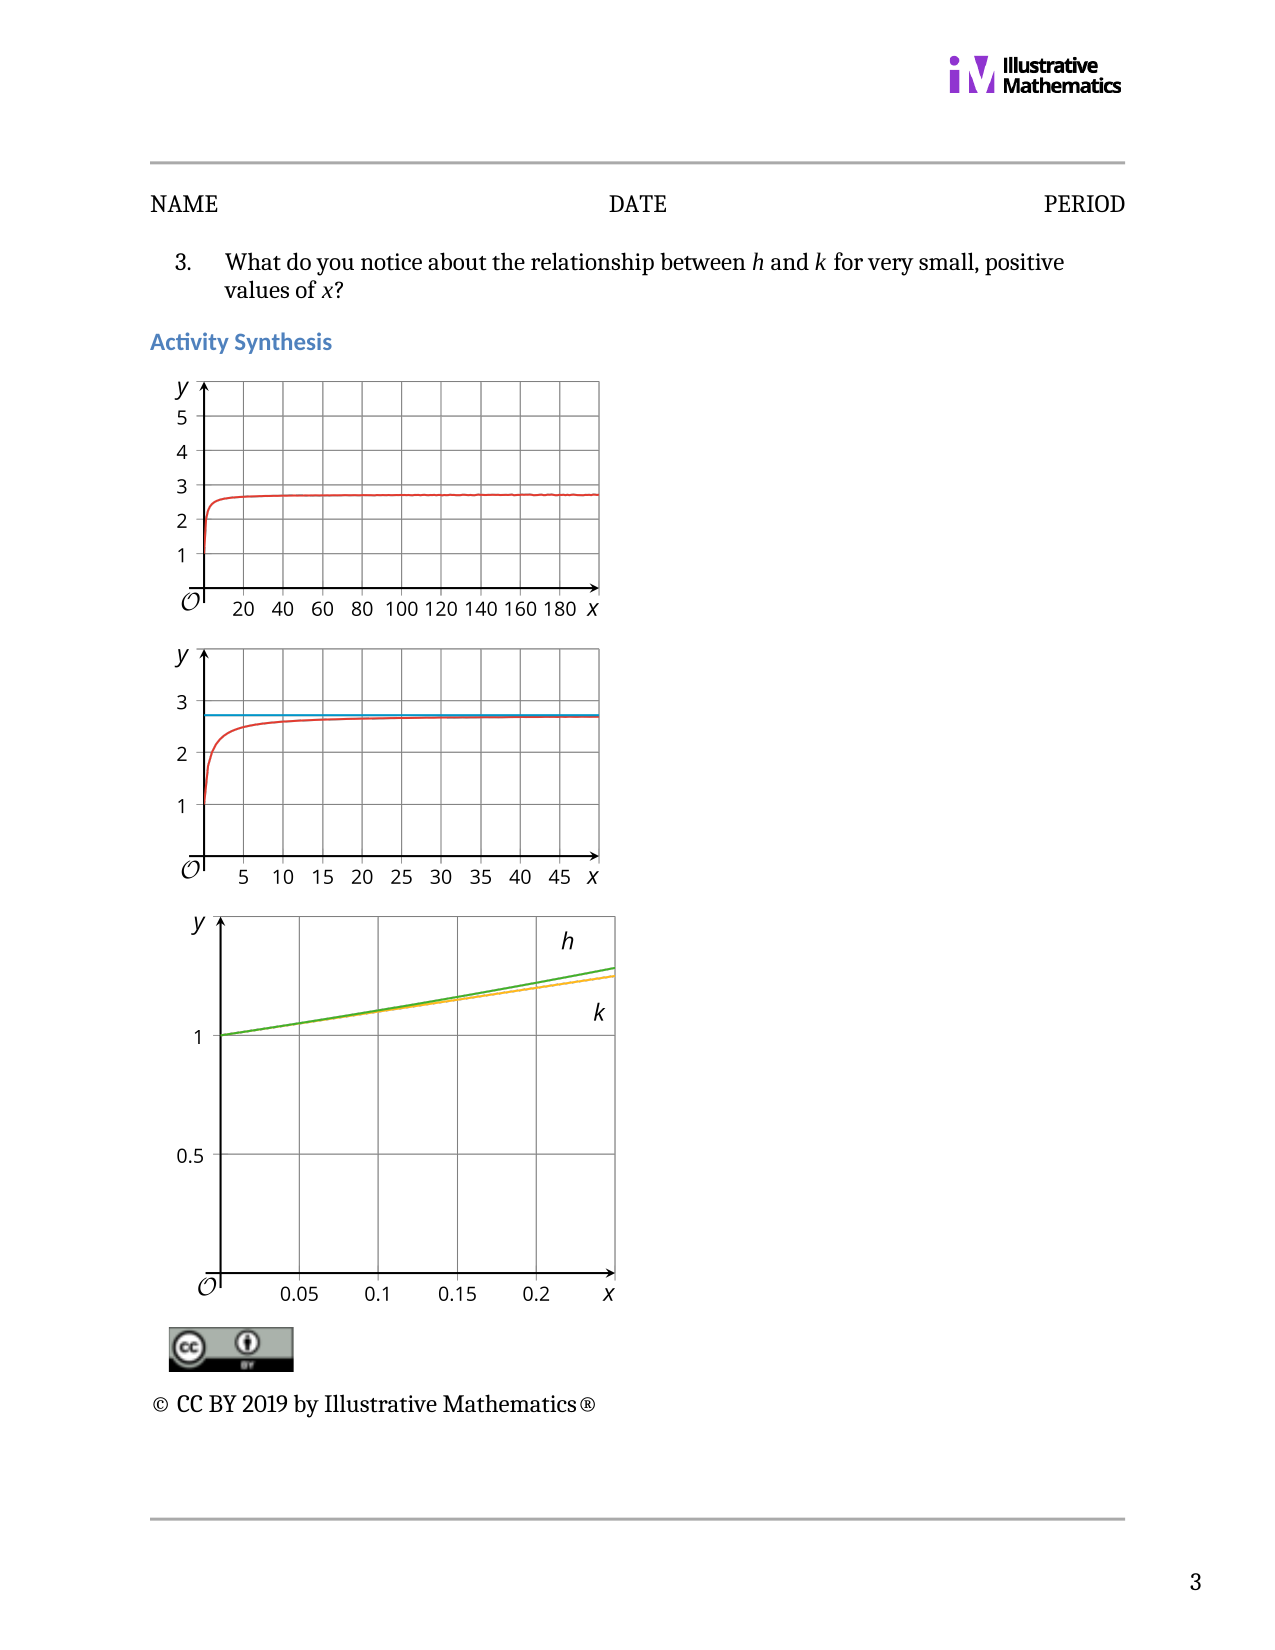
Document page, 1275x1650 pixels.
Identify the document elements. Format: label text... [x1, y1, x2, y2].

picture [168, 1327, 294, 1372]
list What do you notice about the relationship between and for very small, positive values of ? [175, 247, 1125, 305]
picture [949, 55, 1121, 93]
text © CC BY 2019 by Illustrative Mathematics® [150, 1390, 1125, 1419]
picture [168, 642, 607, 892]
picture [168, 375, 607, 624]
picture [168, 910, 623, 1309]
subtitle Activity Synthesis [150, 326, 1125, 356]
